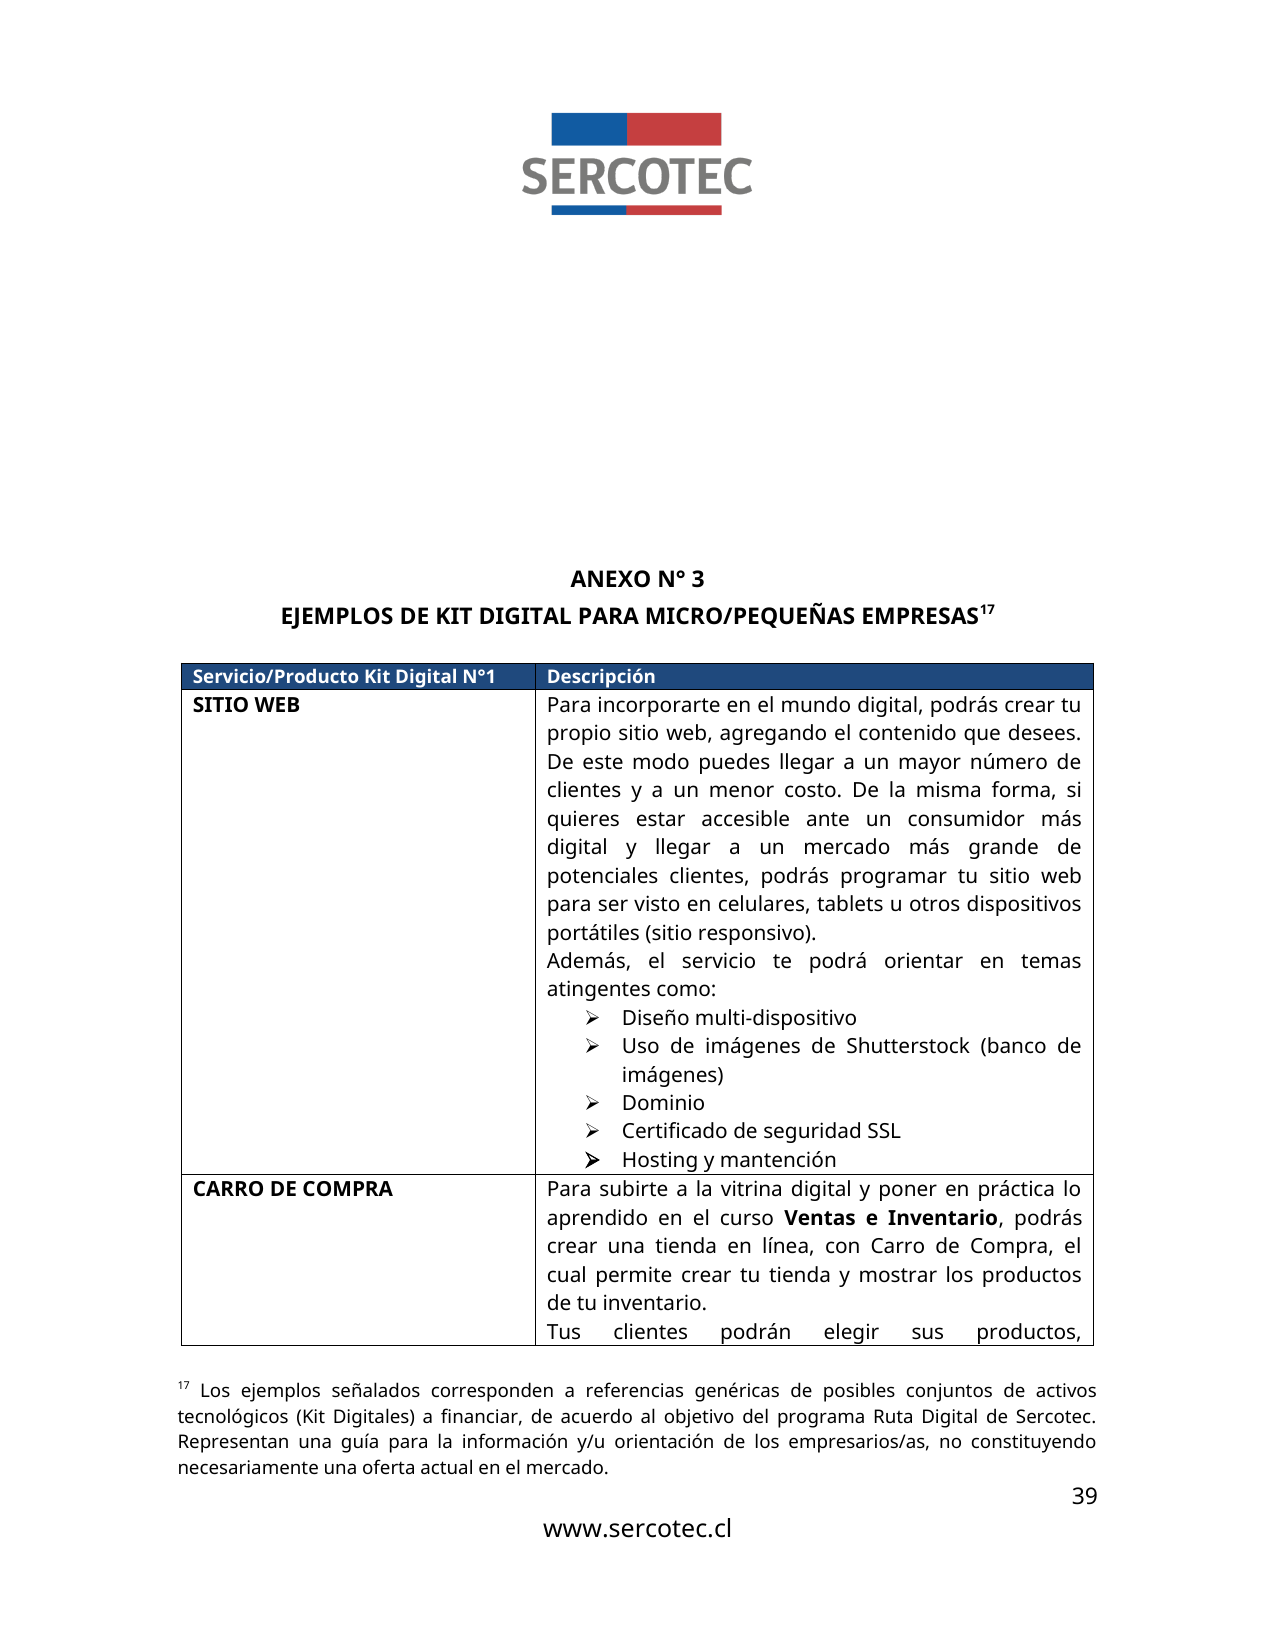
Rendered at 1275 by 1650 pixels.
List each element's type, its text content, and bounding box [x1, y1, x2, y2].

table_header Servicio/Producto Kit Digital N°1 [182, 664, 535, 689]
subtitle ANEXO N° 3 [177, 562, 1098, 594]
table_cell Para incorporarte en el mundo digital, podrás crear tu propio sitio web, agregando el contenido que desees. De este modo puedes llegar a un mayor número de clientes y a un menor costo. De la misma forma, si quieres estar accesible ante un consumidor más digital y llegar a un mercado más grande de potenciales clientes, podrás programar tu sitio web para ser visto en celulares, tablets u otros dispositivos portátiles (sitio responsivo). Además, el servicio te podrá orientar en temas atingentes como: Diseño multi-dispositivo Uso de imágenes de Shutterstock (banco de imágenes) Dominio Certificado de seguridad SSL Hosting y mantención [536, 690, 1093, 1173]
picture [512, 105, 763, 225]
table_header Descripción [536, 664, 1093, 689]
table_cell SITIO WEB [182, 690, 535, 1173]
text EJEMPLOS DE KIT DIGITAL PARA MICRO/PEQUEÑAS EMPRESAS [177, 600, 1098, 631]
table_cell CARRO DE COMPRA [182, 1175, 535, 1345]
